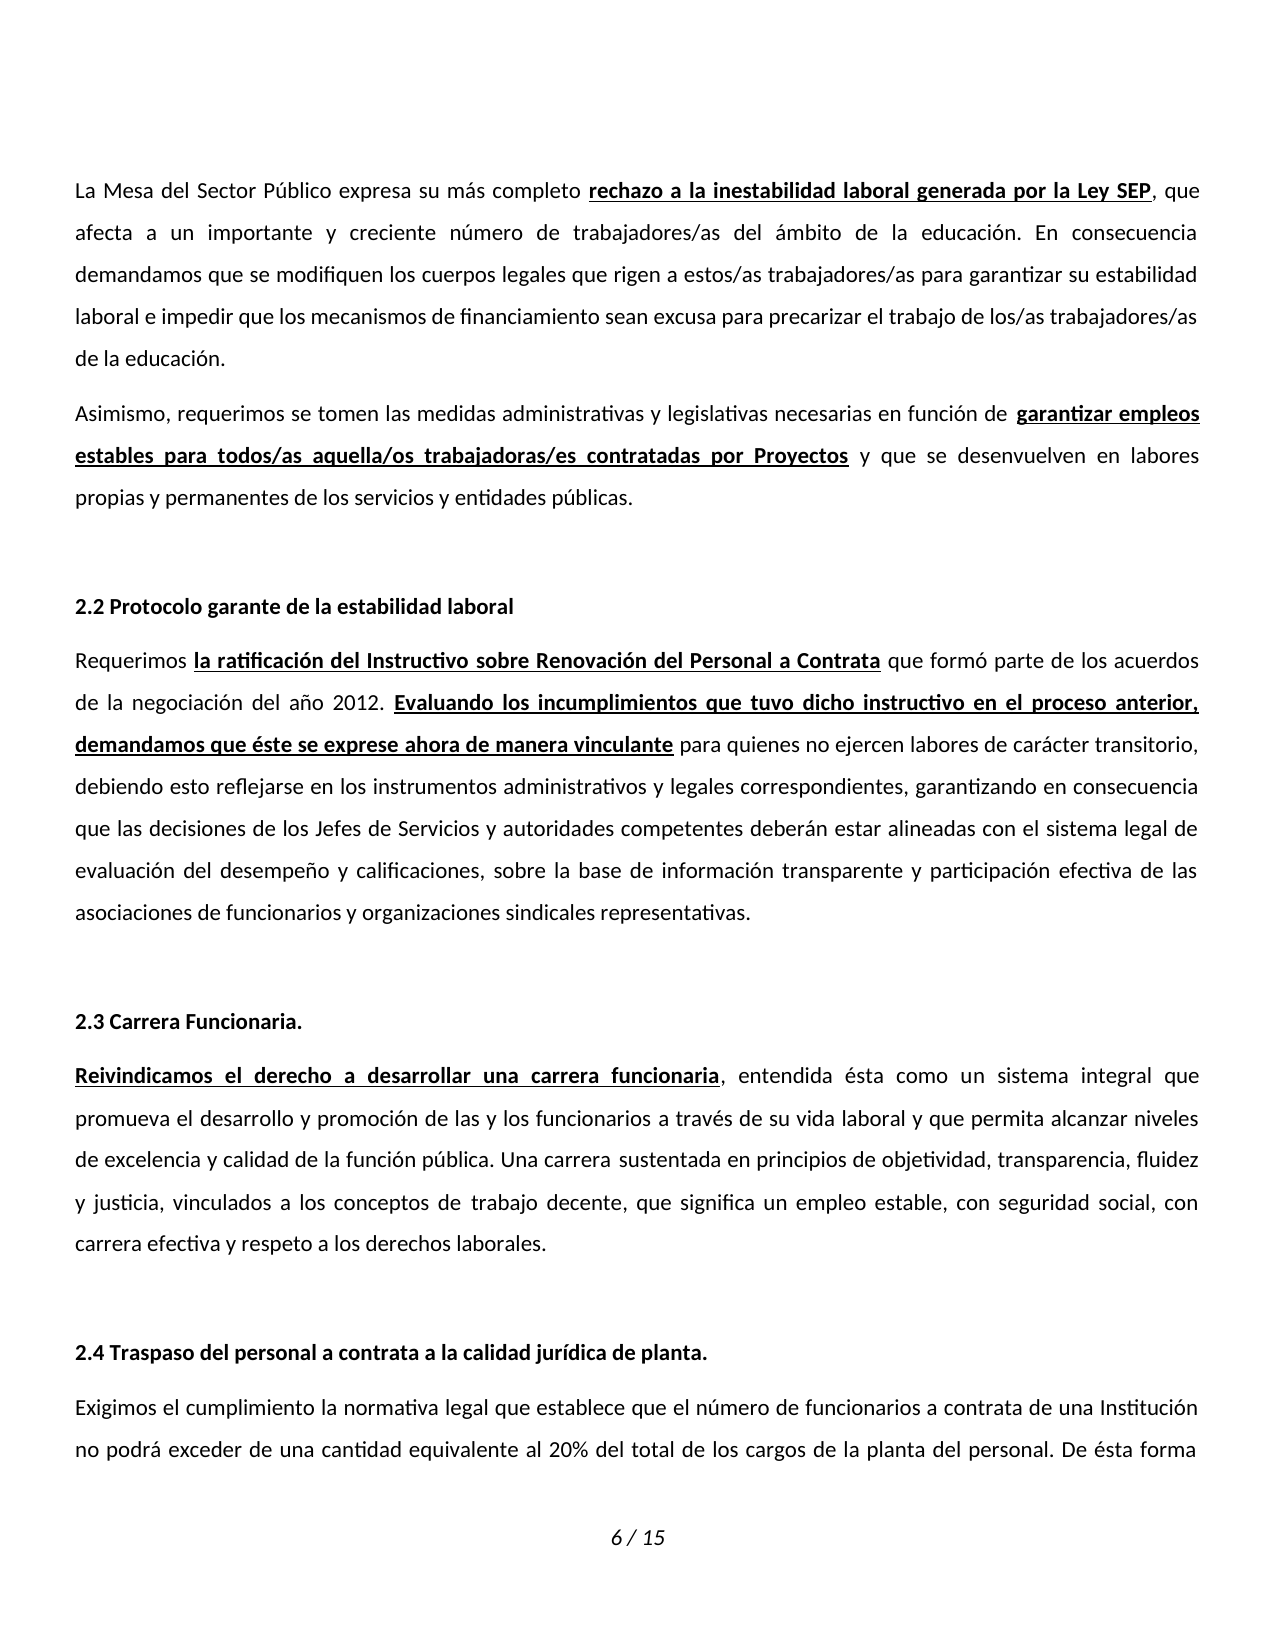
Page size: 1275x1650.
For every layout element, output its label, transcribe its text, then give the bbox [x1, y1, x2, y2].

text 2.2 Protocolo garante de la estabilidad laboral [75, 592, 1200, 620]
text Requerimos la ratificación del Instructivo sobre Renovación del Personal a Contrata que formó parte de los acuerdos de la negociación del año 2012. Evaluando los incumplimientos que tuvo dicho instructivo en el proceso anterior, demandamos que éste se exprese ahora de manera vinculante para quienes no ejercen labores de carácter transitorio, debiendo esto reflejarse en los instrumentos administrativos y legales correspondientes, garantizando en consecuencia que las decisiones de los Jefes de Servicios y autoridades competentes deberán estar alineadas con el sistema legal de evaluación del desempeño y calificaciones, sobre la base de información transparente y participación efectiva de las asociaciones de funcionarios y organizaciones sindicales representativas. [75, 646, 1200, 926]
text Asimismo, requerimos se tomen las medidas administrativas y legislativas necesarias en función de garantizar empleos estables para todos/as aquella/os trabajadoras/es contratadas por Proyectos y que se desenvuelven en labores propias y permanentes de los servicios y entidades públicas. [75, 399, 1200, 511]
text La Mesa del Sector Público expresa su más completo rechazo a la inestabilidad laboral generada por la Ley SEP, que afecta a un importante y creciente número de trabajadores/as del ámbito de la educación. En consecuencia demandamos que se modifiquen los cuerpos legales que rigen a estos/as trabajadores/as para garantizar su estabilidad laboral e impedir que los mecanismos de financiamiento sean excusa para precarizar el trabajo de los/as trabajadores/as de la educación. [75, 177, 1200, 372]
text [75, 1393, 1200, 1463]
text 2.3 Carrera Funcionaria. [75, 1007, 1200, 1035]
text Reivindicamos el derecho a desarrollar una carrera funcionaria, entendida ésta como un sistema integral que promueva el desarrollo y promoción de las y los funcionarios a través de su vida laboral y que permita alcanzar niveles de excelencia y calidad de la función pública. Una carrera sustentada en principios de objetividad, transparencia, fluidez y justicia, vinculados a los conceptos de trabajo decente, que significa un empleo estable, con seguridad social, con carrera efectiva y respeto a los derechos laborales. [75, 1062, 1200, 1258]
text 2.4 Traspaso del personal a contrata a la calidad jurídica de planta. [75, 1338, 1200, 1367]
